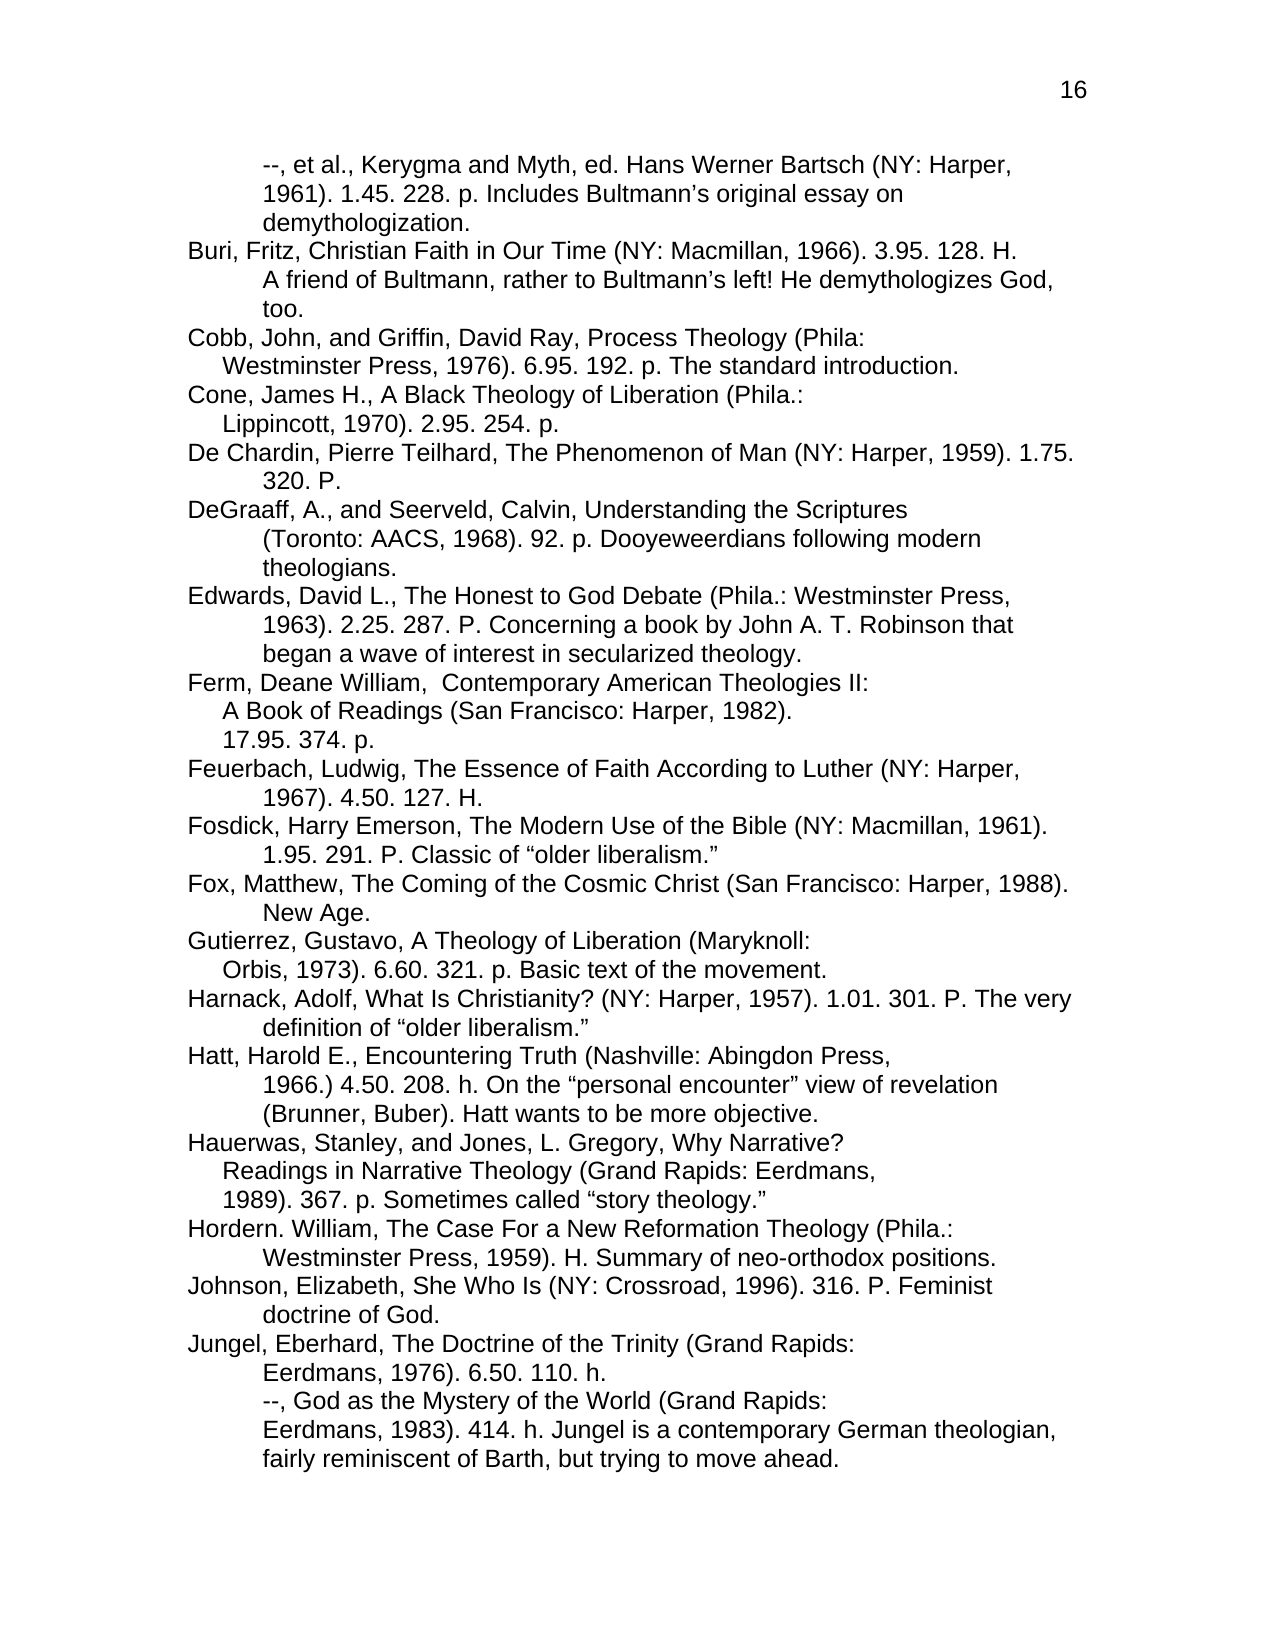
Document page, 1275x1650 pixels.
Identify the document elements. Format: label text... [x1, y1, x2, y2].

text Fosdick, Harry Emerson, The Modern Use of the Bible (NY: Macmillan, 1961). 1.95. 291. P. Classic of “older liberalism.” [187, 811, 1087, 869]
text Gutierrez, Gustavo, A Theology of Liberation (Maryknoll: [187, 926, 1087, 955]
text Hordern. William, The Case For a New Reformation Theology (Phila.: Westminster Press, 1959). H. Summary of neo-orthodox positions. [187, 1214, 1087, 1271]
text Fox, Matthew, The Coming of the Cosmic Christ (San Francisco: Harper, 1988). New Age. [187, 869, 1087, 926]
text De Chardin, Pierre Teilhard, The Phenomenon of Man (NY: Harper, 1959). 1.75. 320. P. [187, 437, 1087, 495]
text Cobb, John, and , David Ray, Process Theology (Phila: [187, 322, 1087, 351]
text Hatt, Harold E., Encountering Truth (: Abingdon Press, [187, 1041, 1087, 1070]
text Orbis, 1973). 6.60. 321. p. Basic text of the movement. [187, 955, 1087, 984]
text Westminster Press, 1976). 6.95. 192. p. The standard introduction. [187, 351, 1087, 380]
text Jungel, Eberhard, The Doctrine of the Trinity (: [187, 1329, 1087, 1357]
text Hauerwas, Stanley, and Jones, L. Gregory, Why Narrative? [187, 1127, 1087, 1156]
text demythologization. [187, 207, 1087, 236]
text 1966.) 4.50. 208. h. On the “personal encounter” view of revelation (Brunner, Buber). Hatt wants to be more objective. [187, 1070, 1087, 1127]
text Cone, James H., A Black Theology of Liberation (Phila.: [187, 380, 1087, 409]
text Lippincott, 1970). 2.95. 254. p. [187, 409, 1087, 437]
text DeGraaff, A., and Seerveld, Calvin, Understanding the Scriptures [187, 495, 1087, 524]
text Eerdmans, 1976). 6.50. 110. h. [187, 1357, 1087, 1386]
text 1989). 367. p. Sometimes called “story theology.” [187, 1185, 1087, 1214]
text 17.95. 374. p. [187, 725, 1087, 754]
text --, God as the Mystery of the World (: [187, 1386, 1087, 1415]
text Edwards, David L., The Honest to God Debate (Phila.: Westminster Press, 1963). 2.25. 287. P. Concerning a book by John A. T. Robinson that began a wave of interest in secularized theology. [187, 581, 1087, 667]
text Feuerbach, Ludwig, The Essence of Faith According to Luther (NY: Harper, 1967). 4.50. 127. H. [187, 754, 1087, 811]
text Ferm, Deane William, Contemporary American Theologies II: [187, 667, 1087, 696]
text Johnson, Elizabeth, She Who Is (NY: Crossroad, 1996). 316. P. Feminist doctrine of God. [187, 1271, 1087, 1329]
text --, et al., Kerygma and Myth, ed. Hans Werner Bartsch (NY: Harper, 1961). 1.45. 228. p. Includes Bultmann’s original essay on [187, 150, 1087, 207]
text Buri, Fritz, Christian Faith in Our Time (NY: Macmillan, 1966). 3.95. 128. H. [187, 236, 1087, 265]
text (Toronto: AACS, 1968). 92. p. Dooyeweerdians following modern theologians. [187, 524, 1087, 581]
text Harnack, Adolf, What Is Christianity? (NY: Harper, 1957). 1.01. 301. P. The very definition of “older liberalism.” [187, 984, 1087, 1041]
text Eerdmans, 1983). 414. h. Jungel is a contemporary German theologian, fairly reminiscent of Barth, but trying to move ahead. [187, 1415, 1087, 1472]
text A Book of Readings (San Francisco: Harper, 1982). [187, 696, 1087, 725]
text A friend of Bultmann, rather to Bultmann’s left! He demythologizes God, too. [187, 265, 1087, 322]
text in Narrative Theology (: Eerdmans, [187, 1156, 1087, 1185]
